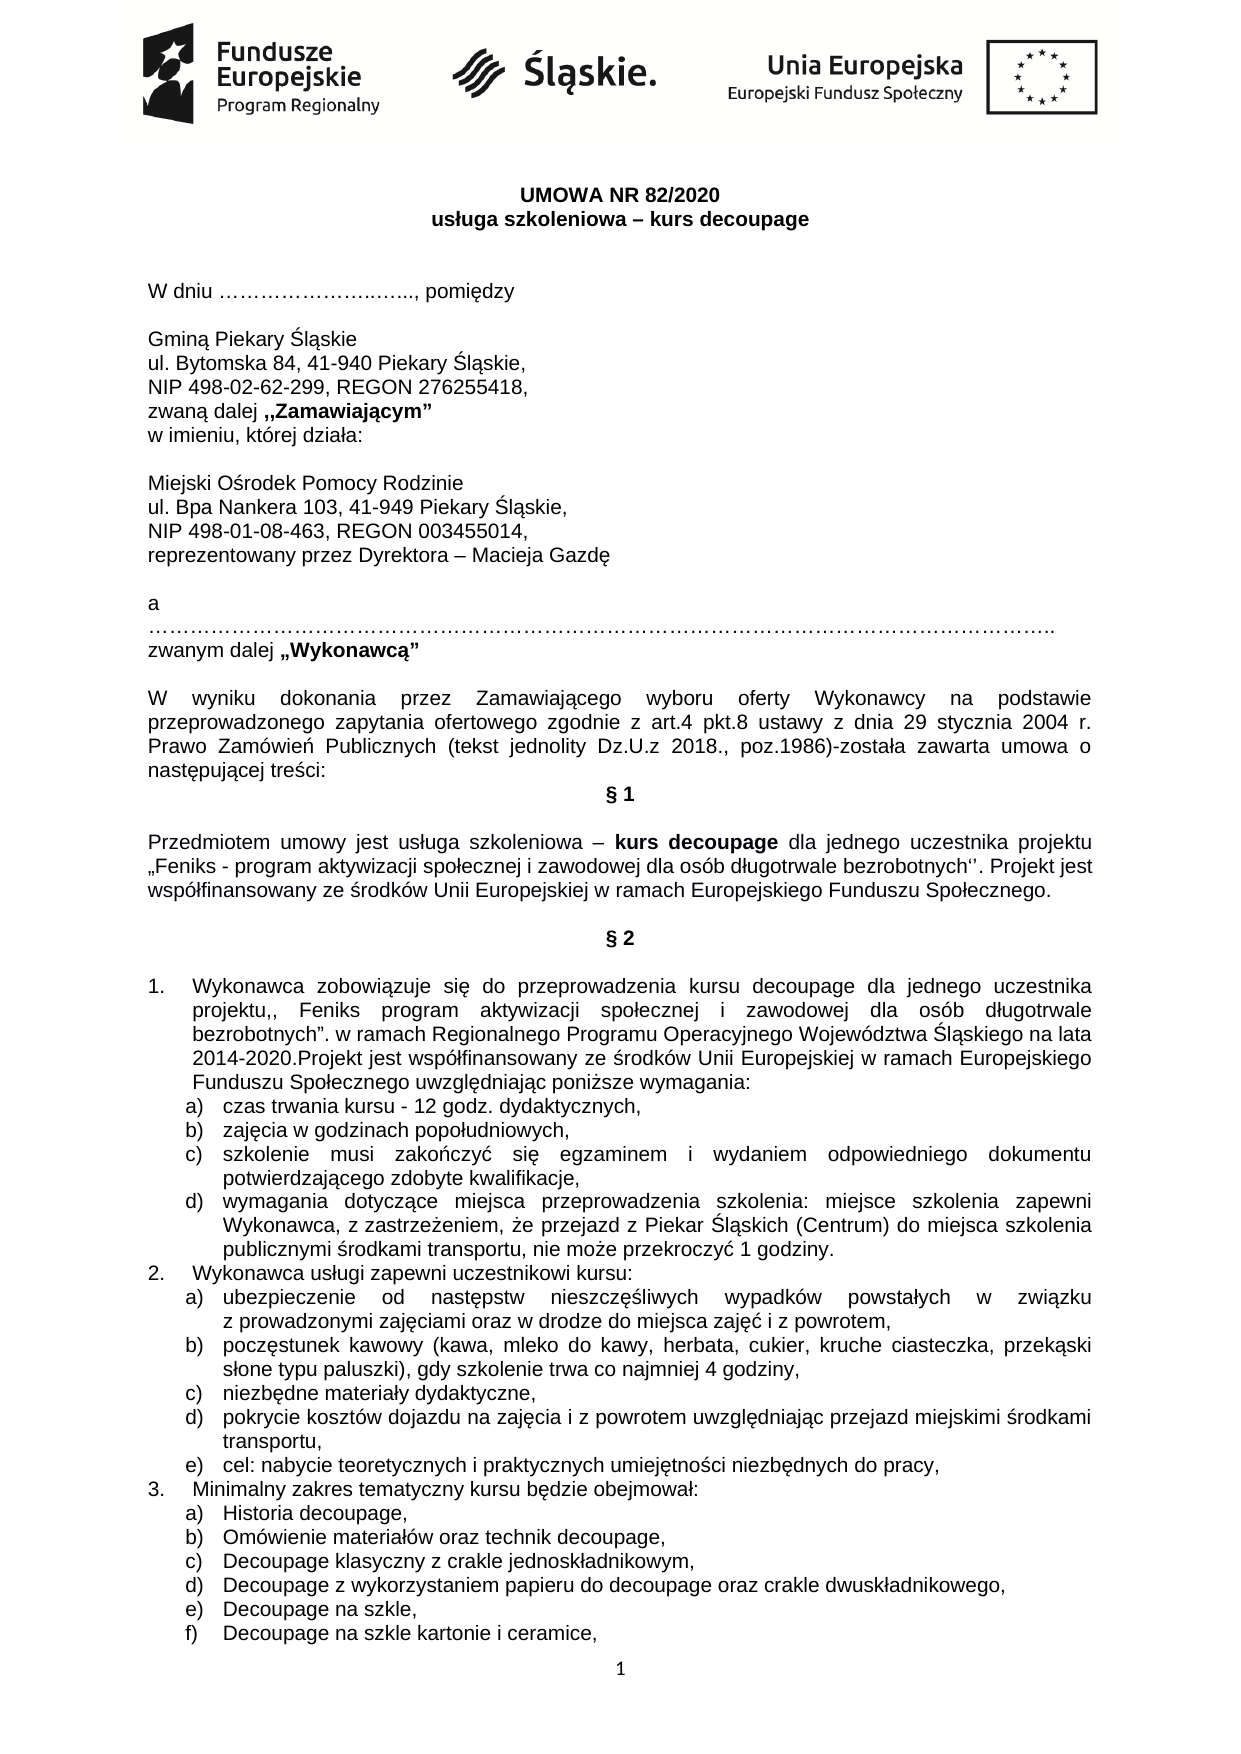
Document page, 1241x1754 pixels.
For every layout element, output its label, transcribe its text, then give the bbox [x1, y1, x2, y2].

text W dniu …………………..…..., pomiędzy [148, 279, 1093, 303]
list szkolenie musi zakończyć się egzaminem i wydaniem odpowiedniego dokumentu potwierdzającego zdobyte kwalifikacje, [185, 1141, 1093, 1189]
list Historia decoupage, [185, 1501, 1093, 1525]
list cel: nabycie teoretycznych i praktycznych umiejętności niezbędnych do pracy, [185, 1453, 1093, 1477]
text NIP 498-01-08-463, REGON 003455014, [148, 518, 1093, 542]
picture [119, 0, 1121, 147]
text Przedmiotem umowy jest usługa szkoleniowa – kurs decoupage dla jednego uczestnika projektu „Feniks - program aktywizacji społecznej i zawodowej dla osób długotrwale bezrobotnych‘’. Projekt jest współfinansowany ze środków Unii Europejskiej w ramach Europejskiego Funduszu Społecznego. [148, 830, 1093, 902]
text Gminą Piekary Śląskie [148, 327, 1093, 351]
list ubezpieczenie od następstw nieszczęśliwych wypadków powstałych w związku z prowadzonymi zajęciami oraz w drodze do miejsca zajęć i z powrotem, [185, 1285, 1093, 1333]
list poczęstunek kawowy (kawa, mleko do kawy, herbata, cukier, kruche ciasteczka, przekąski słone typu paluszki), gdy szkolenie trwa co najmniej 4 godziny, [185, 1333, 1093, 1381]
list Decoupage na szkle, [185, 1597, 1093, 1621]
text ul. Bpa Nankera 103, 41-949 Piekary Śląskie, [148, 494, 1093, 518]
list Wykonawca usługi zapewni uczestnikowi kursu: [148, 1261, 1093, 1285]
list wymagania dotyczące miejsca przeprowadzenia szkolenia: miejsce szkolenia zapewni Wykonawca, z zastrzeżeniem, że przejazd z Piekar Śląskich (Centrum) do miejsca szkolenia publicznymi środkami transportu, nie może przekroczyć 1 godziny. [185, 1189, 1093, 1261]
text § 2 [148, 926, 1093, 950]
text NIP 498-02-62-299, REGON 276255418, [148, 375, 1093, 399]
text zwaną dalej ,,Zamawiającym” [148, 399, 1093, 423]
text reprezentowany przez Dyrektora – Macieja Gazdę [148, 542, 1093, 566]
text ul. Bytomska 84, 41-940 Piekary Śląskie, [148, 351, 1093, 375]
list Decoupage klasyczny z crakle jednoskładnikowym, [185, 1549, 1093, 1573]
list niezbędne materiały dydaktyczne, [185, 1381, 1093, 1405]
text a [148, 590, 1093, 614]
text Miejski Ośrodek Pomocy Rodzinie [148, 471, 1093, 494]
text W wyniku dokonania przez Zamawiającego wyboru oferty Wykonawcy na podstawie przeprowadzonego zapytania ofertowego zgodnie z art.4 pkt.8 ustawy z dnia 29 stycznia 2004 r. Prawo Zamówień Publicznych (tekst jednolity Dz.U.z 2018., poz.1986)-została zawarta umowa o następującej treści: [148, 686, 1093, 782]
text § 1 [148, 782, 1093, 806]
list czas trwania kursu - 12 godz. dydaktycznych, [185, 1093, 1093, 1117]
list Decoupage z wykorzystaniem papieru do decoupage oraz crakle dwuskładnikowego, [185, 1573, 1093, 1597]
list zajęcia w godzinach popołudniowych, [185, 1117, 1093, 1141]
text zwanym dalej „Wykonawcą” [148, 638, 1093, 662]
list Wykonawca zobowiązuje się do przeprowadzenia kursu decoupage dla jednego uczestnika projektu,, Feniks program aktywizacji społecznej i zawodowej dla osób długotrwale bezrobotnych”. w ramach Regionalnego Programu Operacyjnego Województwa Śląskiego na lata 2014-2020.Projekt jest współfinansowany ze środków Unii Europejskiej w ramach Europejskiego Funduszu Społecznego uwzględniając poniższe wymagania: [148, 974, 1093, 1093]
list Minimalny zakres tematyczny kursu będzie obejmował: [148, 1477, 1093, 1501]
text UMOWA NR 82/2020 [148, 183, 1093, 207]
text ………………………………………………………………………………………………………………….. [148, 614, 1093, 638]
text w imieniu, której działa: [148, 423, 1093, 447]
list pokrycie kosztów dojazdu na zajęcia i z powrotem uwzględniając przejazd miejskimi środkami transportu, [185, 1405, 1093, 1453]
list Omówienie materiałów oraz technik decoupage, [185, 1525, 1093, 1549]
list Decoupage na szkle kartonie i ceramice, [185, 1621, 1093, 1644]
text usługa szkoleniowa – kurs decoupage [148, 207, 1093, 231]
